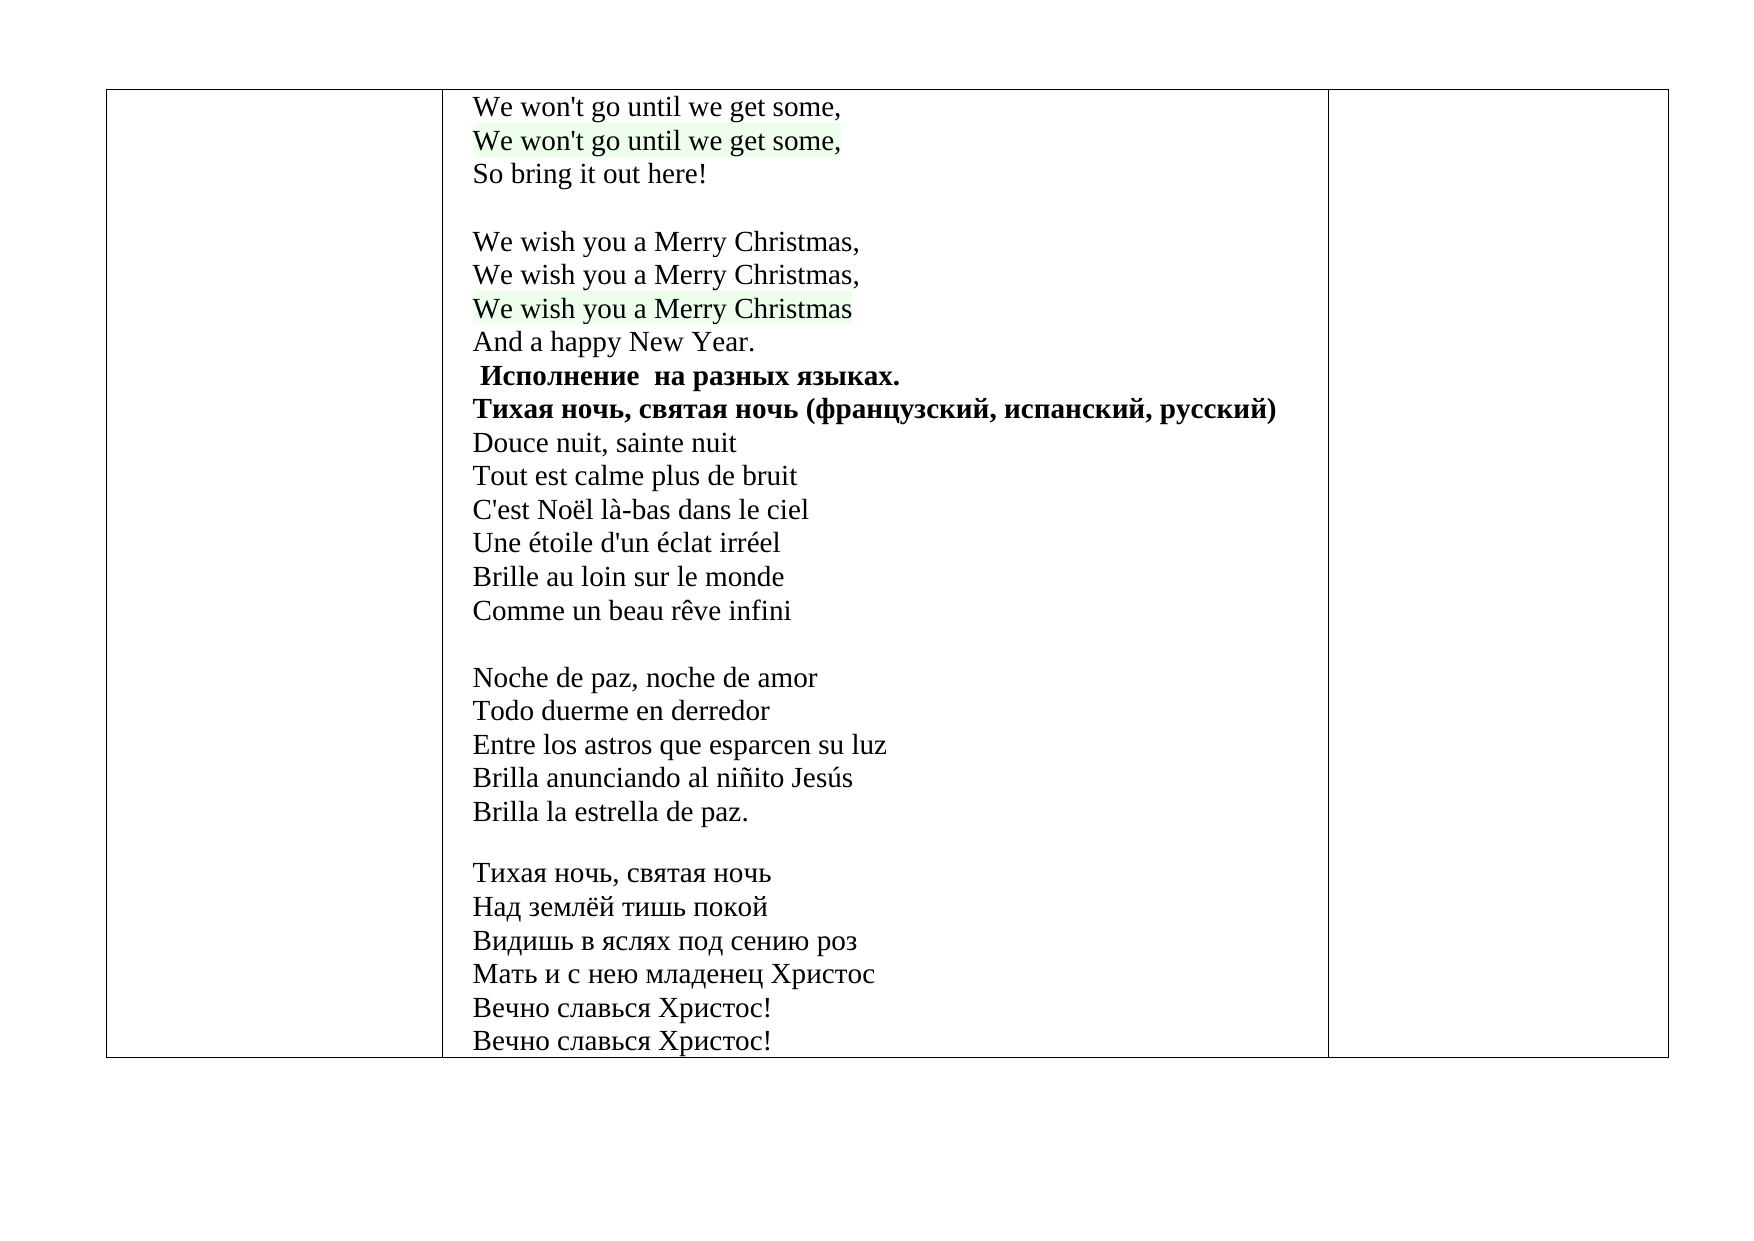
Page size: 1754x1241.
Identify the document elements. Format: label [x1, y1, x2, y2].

table_cell [1329, 90, 1668, 1057]
table_cell [107, 90, 442, 1057]
table_cell [443, 90, 1328, 1057]
